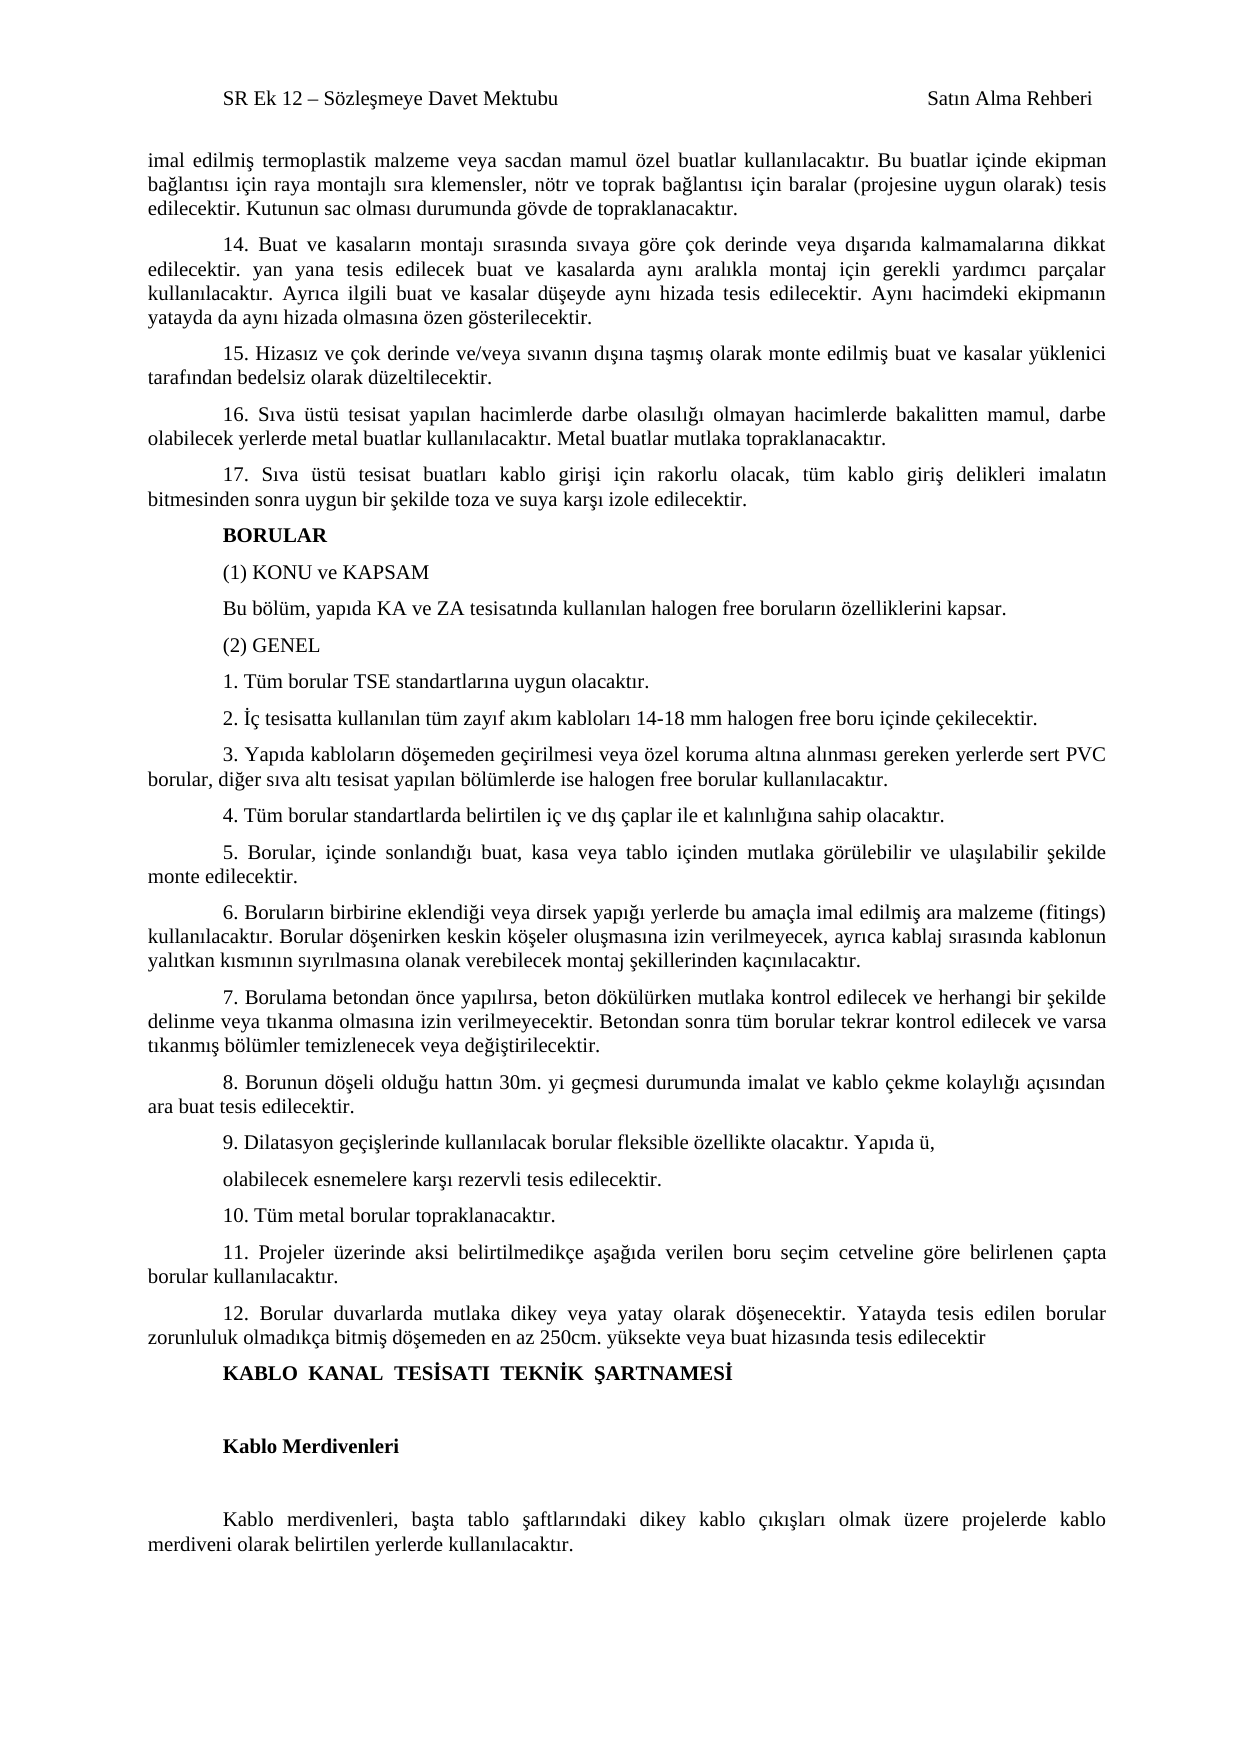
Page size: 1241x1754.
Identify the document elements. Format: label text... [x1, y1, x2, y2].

text 7. Borulama betondan önce yapılırsa, beton dökülürken mutlaka kontrol edilecek ve herhangi bir şekilde delinme veya tıkanma olmasına izin verilmeyecektir. Betondan sonra tüm borular tekrar kontrol edilecek ve varsa tıkanmış bölümler temizlenecek veya değiştirilecektir. [148, 985, 1107, 1057]
text Bu bölüm, yapıda KA ve ZA tesisatında kullanılan halogen free boruların özelliklerini kapsar. [148, 596, 1107, 620]
text KABLO KANAL TESİSATI TEKNİK ŞARTNAMESİ [148, 1361, 1107, 1385]
text 5. Borular, içinde sonlandığı buat, kasa veya tablo içinden mutlaka görülebilir ve ulaşılabilir şekilde monte edilecektir. [148, 839, 1107, 888]
text 10. Tüm metal borular topraklanacaktır. [148, 1203, 1107, 1227]
text 8. Borunun döşeli olduğu hattın 30m. yi geçmesi durumunda imalat ve kablo çekme kolaylığı açısından ara buat tesis edilecektir. [148, 1069, 1107, 1118]
text Kablo Merdivenleri [148, 1434, 1107, 1458]
text 9. Dilatasyon geçişlerinde kullanılacak borular fleksible özellikte olacaktır. Yapıda ü, [148, 1130, 1107, 1154]
text 4. Tüm borular standartlarda belirtilen iç ve dış çaplar ile et kalınlığına sahip olacaktır. [148, 803, 1107, 827]
text 11. Projeler üzerinde aksi belirtilmedikçe aşağıda verilen boru seçim cetveline göre belirlenen çapta borular kullanılacaktır. [148, 1240, 1107, 1288]
text Kablo merdivenleri, başta tablo şaftlarındaki dikey kablo çıkışları olmak üzere projelerde kablo merdiveni olarak belirtilen yerlerde kullanılacaktır. [148, 1507, 1107, 1556]
text 17. Sıva üstü tesisat buatları kablo girişi için rakorlu olacak, tüm kablo giriş delikleri imalatın bitmesinden sonra uygun bir şekilde toza ve suya karşı izole edilecektir. [148, 462, 1107, 511]
text BORULAR [148, 523, 1107, 547]
text 1. Tüm borular TSE standartlarına uygun olacaktır. [148, 669, 1107, 693]
text (1) KONU ve KAPSAM [148, 559, 1107, 584]
text 16. Sıva üstü tesisat yapılan hacimlerde darbe olasılığı olmayan hacimlerde bakalitten mamul, darbe olabilecek yerlerde metal buatlar kullanılacaktır. Metal buatlar mutlaka topraklanacaktır. [148, 402, 1107, 450]
text (2) GENEL [148, 633, 1107, 657]
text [148, 148, 1107, 220]
text 12. Borular duvarlarda mutlaka dikey veya yatay olarak döşenecektir. Yatayda tesis edilen borular zorunluluk olmadıkça bitmiş döşemeden en az 250cm. yüksekte veya buat hizasında tesis edilecektir [148, 1301, 1107, 1349]
text 2. İç tesisatta kullanılan tüm zayıf akım kabloları 14-18 mm halogen free boru içinde çekilecektir. [148, 706, 1107, 730]
text olabilecek esnemelere karşı rezervli tesis edilecektir. [148, 1167, 1107, 1191]
text 14. Buat ve kasaların montajı sırasında sıvaya göre çok derinde veya dışarıda kalmamalarına dikkat edilecektir. yan yana tesis edilecek buat ve kasalarda aynı aralıkla montaj için gerekli yardımcı parçalar kullanılacaktır. Ayrıca ilgili buat ve kasalar düşeyde aynı hizada tesis edilecektir. Aynı hacimdeki ekipmanın yatayda da aynı hizada olmasına özen gösterilecektir. [148, 232, 1107, 329]
text 3. Yapıda kabloların döşemeden geçirilmesi veya özel koruma altına alınması gereken yerlerde sert PVC borular, diğer sıva altı tesisat yapılan bölümlerde ise halogen free borular kullanılacaktır. [148, 742, 1107, 791]
text 6. Boruların birbirine eklendiği veya dirsek yapığı yerlerde bu amaçla imal edilmiş ara malzeme (fitings) kullanılacaktır. Borular döşenirken keskin köşeler oluşmasına izin verilmeyecek, ayrıca kablaj sırasında kablonun yalıtkan kısmının sıyrılmasına olanak verebilecek montaj şekillerinden kaçınılacaktır. [148, 900, 1107, 972]
text 15. Hizasız ve çok derinde ve/veya sıvanın dışına taşmış olarak monte edilmiş buat ve kasalar yüklenici tarafından bedelsiz olarak düzeltilecektir. [148, 341, 1107, 389]
